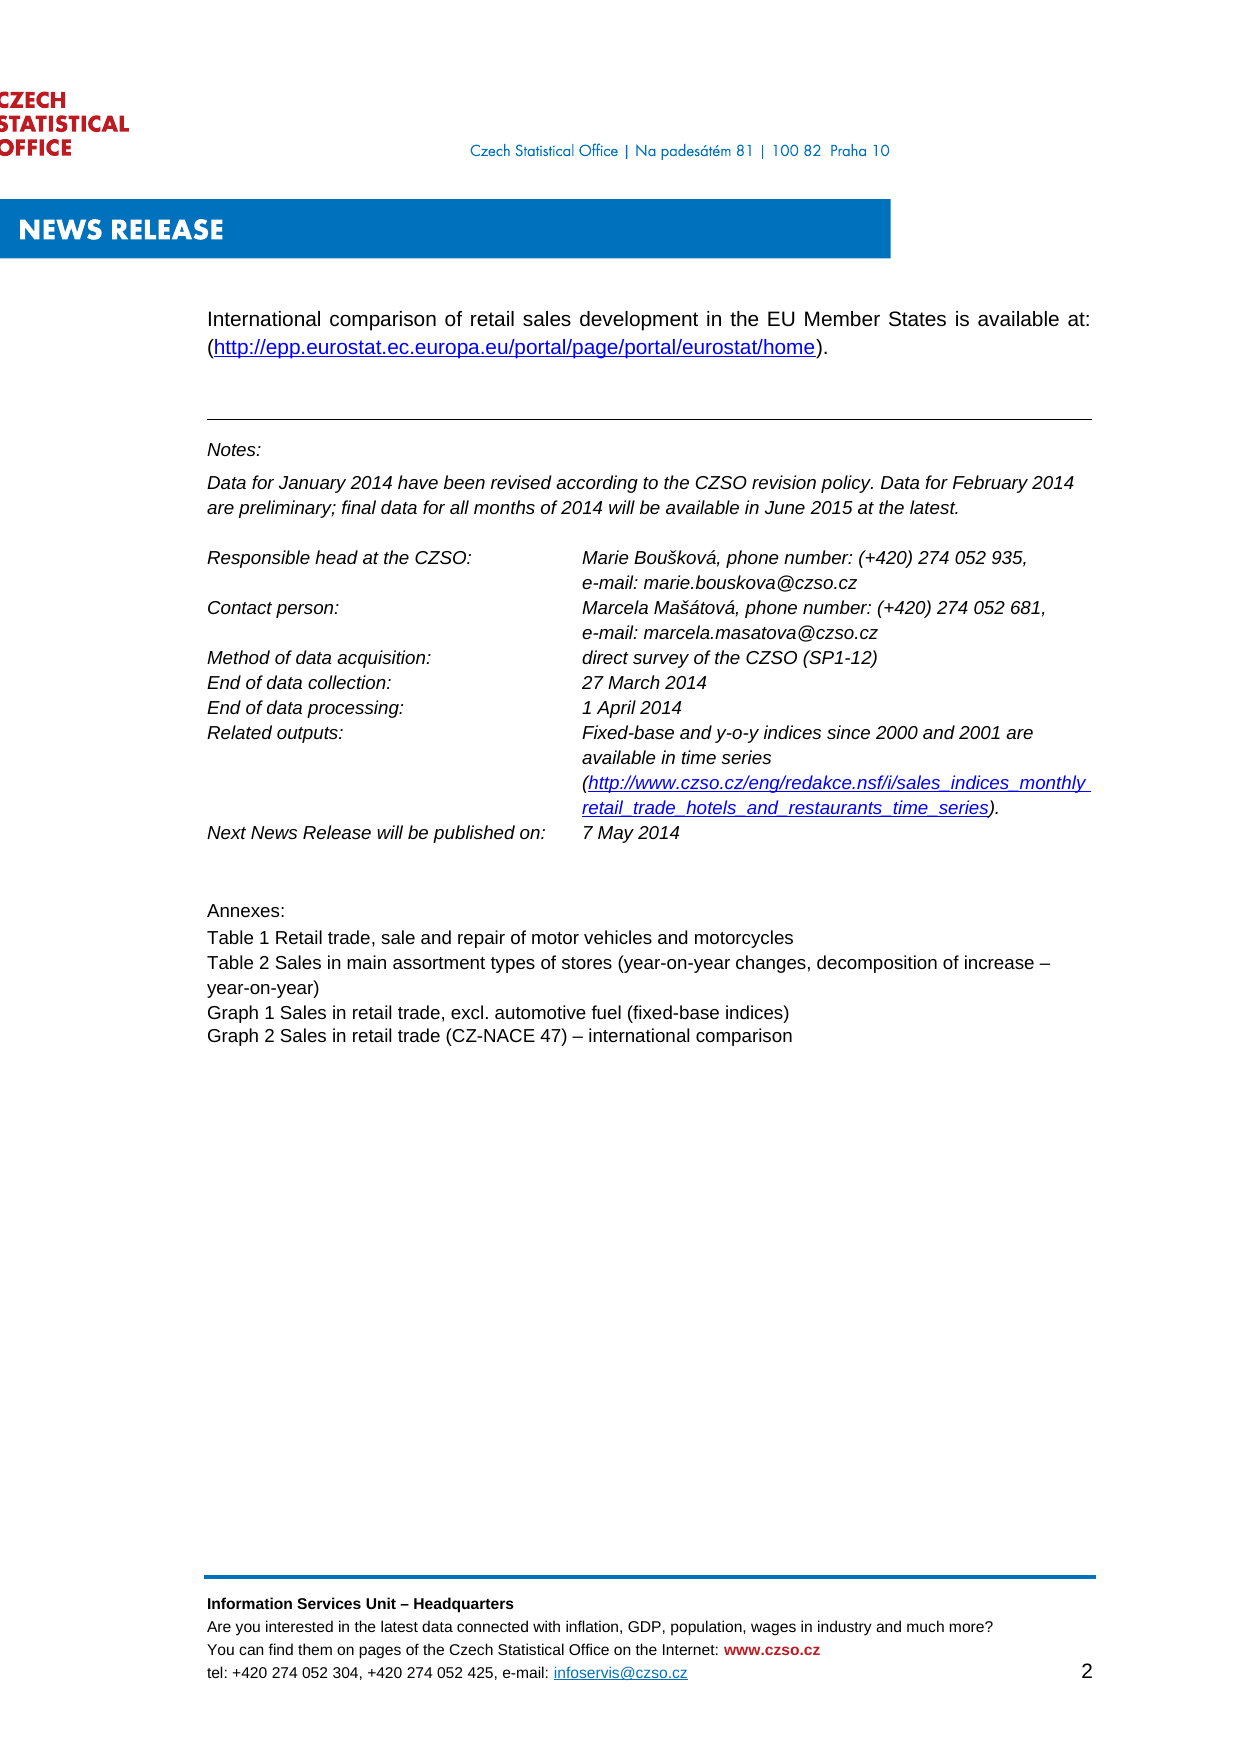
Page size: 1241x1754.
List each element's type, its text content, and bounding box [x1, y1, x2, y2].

text Graph 2 Sales in retail trade (CZ-NACE 47) – international comparison [207, 1024, 1092, 1046]
text Table 2 Sales in main assortment types of stores (year-on-year changes, decomposition of increase – year-on-year) [207, 949, 1092, 999]
text Contact person: Marcela Mašátová, phone number: (+420) 274 052 681, [207, 594, 1092, 619]
text International comparison of retail sales development in the EU Member States is available at: (http://epp.eurostat.ec.europa.eu/portal/page/portal/eurostat/home). [207, 307, 1092, 358]
text End of data processing: 1 April 2014 [207, 694, 1092, 719]
text Notes: [207, 420, 1092, 450]
text e-mail: marie.bouskova@czso.cz [207, 569, 1092, 594]
text Method of data acquisition: direct survey of the CZSO (SP1-12) [207, 644, 1092, 669]
text Graph 1 Sales in retail trade, excl. automotive fuel (fixed-base indices) [207, 999, 1092, 1024]
text End of data collection: 27 March 2014 [207, 669, 1092, 694]
text Next News Release will be published on: 7 May 2014 [207, 819, 1092, 844]
text Related outputs: Fixed-base and y-o-y indices since 2000 and 2001 are available in time series (http://www.czso.cz/eng/redakce.nsf/i/sales_indices_monthly retail_trade_hotels_and_restaurants_time_series). [207, 719, 1092, 819]
text Annexes: [207, 899, 1092, 921]
text Table 1 Retail trade, sale and repair of motor vehicles and motorcycles [207, 924, 1092, 949]
text Data for January 2014 have been revised according to the CZSO revision policy. Data for February 2014 are preliminary; final data for all months of 2014 will be available in June 2015 at the latest. [207, 450, 1092, 519]
text e-mail: marcela.masatova@czso.cz [207, 619, 1092, 644]
text Responsible head at the CZSO: Marie Boušková, phone number: (+420) 274 052 935, [207, 544, 1092, 569]
